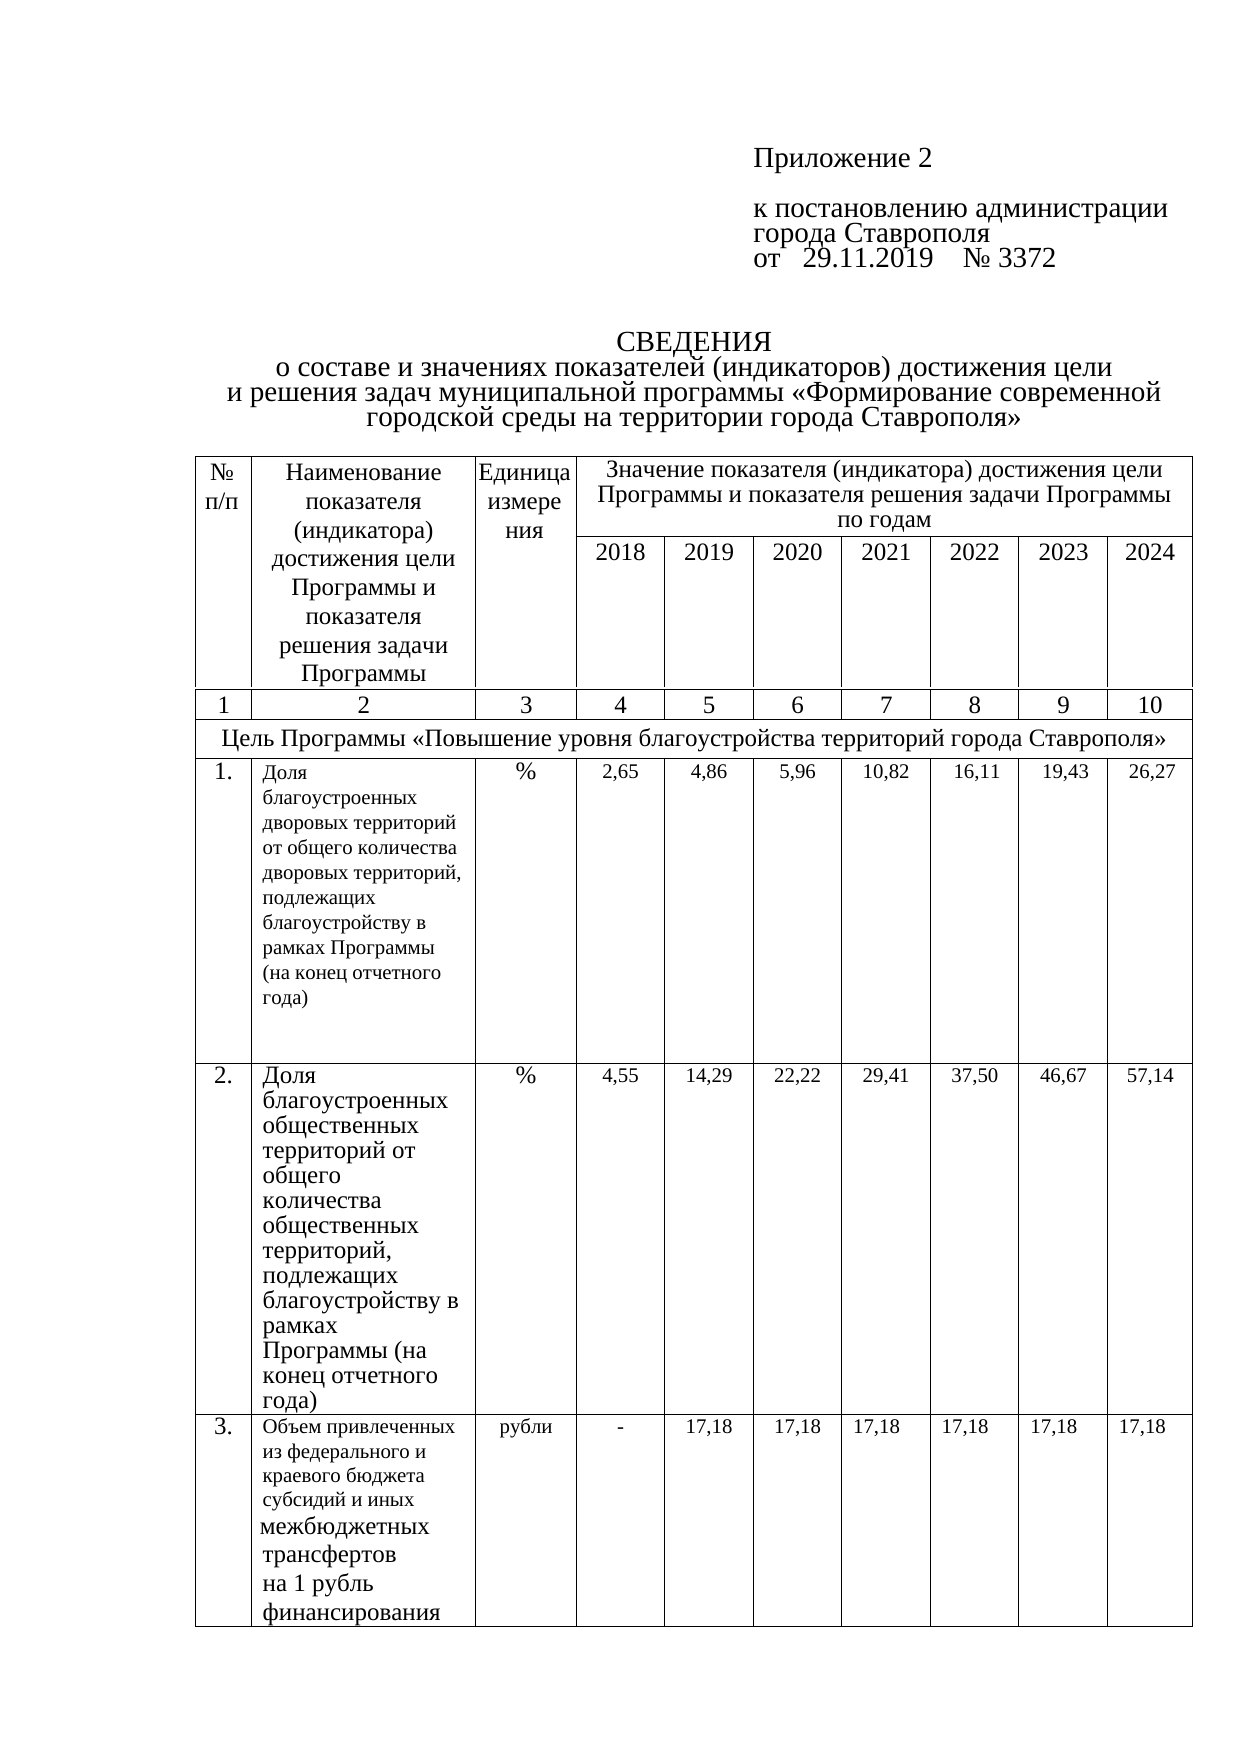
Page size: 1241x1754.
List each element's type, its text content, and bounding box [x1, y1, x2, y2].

table_cell 5,96 [754, 759, 841, 1062]
table_cell рубли [476, 1415, 576, 1626]
table_cell 2019 [665, 537, 753, 687]
table_cell 1. [196, 759, 251, 1062]
table_cell 3. [196, 1415, 251, 1626]
table_cell 2024 [1108, 537, 1192, 687]
text города Ставрополя [753, 223, 1181, 248]
table_header № п/п [196, 457, 251, 687]
table_header 9 [1019, 690, 1107, 719]
text СВЕДЕНИЯ [207, 331, 1181, 356]
table_cell 2,65 [577, 759, 664, 1062]
table_header 8 [931, 690, 1018, 719]
table_header 1 [196, 690, 251, 719]
table_header 5 [665, 690, 753, 719]
table_cell 17,18 [1019, 1415, 1107, 1626]
table_cell 17,18 [754, 1415, 841, 1626]
table_cell 17,18 [1108, 1415, 1192, 1626]
table_cell 2018 [577, 537, 664, 687]
table_header 3 [476, 690, 576, 719]
table_cell 26,27 [1108, 759, 1192, 1062]
text Приложение 2 [753, 148, 1181, 173]
table_cell 16,11 [931, 759, 1018, 1062]
table_cell 22,22 [754, 1064, 841, 1413]
table_cell 46,67 [1019, 1064, 1107, 1413]
table_cell 10,82 [842, 759, 930, 1062]
table_cell 19,43 [1019, 759, 1107, 1062]
table_header 7 [842, 690, 930, 719]
table_header 6 [754, 690, 841, 719]
table_cell % [476, 759, 576, 1062]
table_cell 57,14 [1108, 1064, 1192, 1413]
table_cell 4,55 [577, 1064, 664, 1413]
table_cell 2023 [1019, 537, 1107, 687]
table_header 10 [1108, 690, 1192, 719]
table_cell 14,29 [665, 1064, 753, 1413]
table_header Наименование показателя (индикатора) достижения цели Программы и показателя решения задачи Программы [252, 457, 475, 687]
table_cell 2020 [754, 537, 841, 687]
table_cell % [476, 1064, 576, 1413]
table_cell Доля благоустроенных дворовых территорий от общего количества дворовых территорий, подлежащих благоустройству в рамках Программы (на конец отчетного года) [252, 759, 475, 1062]
table_cell - [577, 1415, 664, 1626]
table_cell 17,18 [931, 1415, 1018, 1626]
table_header 2 [252, 690, 475, 719]
text к постановлению администрации [753, 198, 1181, 223]
table_cell Цель Программы «Повышение уровня благоустройства территорий города Ставрополя» [196, 720, 1192, 758]
table_cell 2021 [842, 537, 930, 687]
table_cell 2022 [931, 537, 1018, 687]
table_cell 37,50 [931, 1064, 1018, 1413]
table_header 4 [577, 690, 664, 719]
table_cell 17,18 [665, 1415, 753, 1626]
table_cell 4,86 [665, 759, 753, 1062]
table_cell 17,18 [842, 1415, 930, 1626]
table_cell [252, 1415, 475, 1626]
table_header Значение показателя (индикатора) достижения цели Программы и показателя решения задачи Программы по годам [577, 457, 1192, 536]
text от 29.11.2019 № 3372 [753, 248, 1181, 273]
table_header Единица измере ния [476, 457, 576, 687]
table_cell 29,41 [842, 1064, 930, 1413]
title о составе и значениях показателей (индикаторов) достижения цели и решения задач муниципальной программы «Формирование современной городской среды на территории города Ставрополя» [207, 356, 1181, 431]
table_cell Доля благоустроенных общественных территорий от общего количества общественных территорий, подлежащих благоустройству в рамках Программы (на конец отчетного года) [252, 1064, 475, 1413]
table_cell 2. [196, 1064, 251, 1413]
